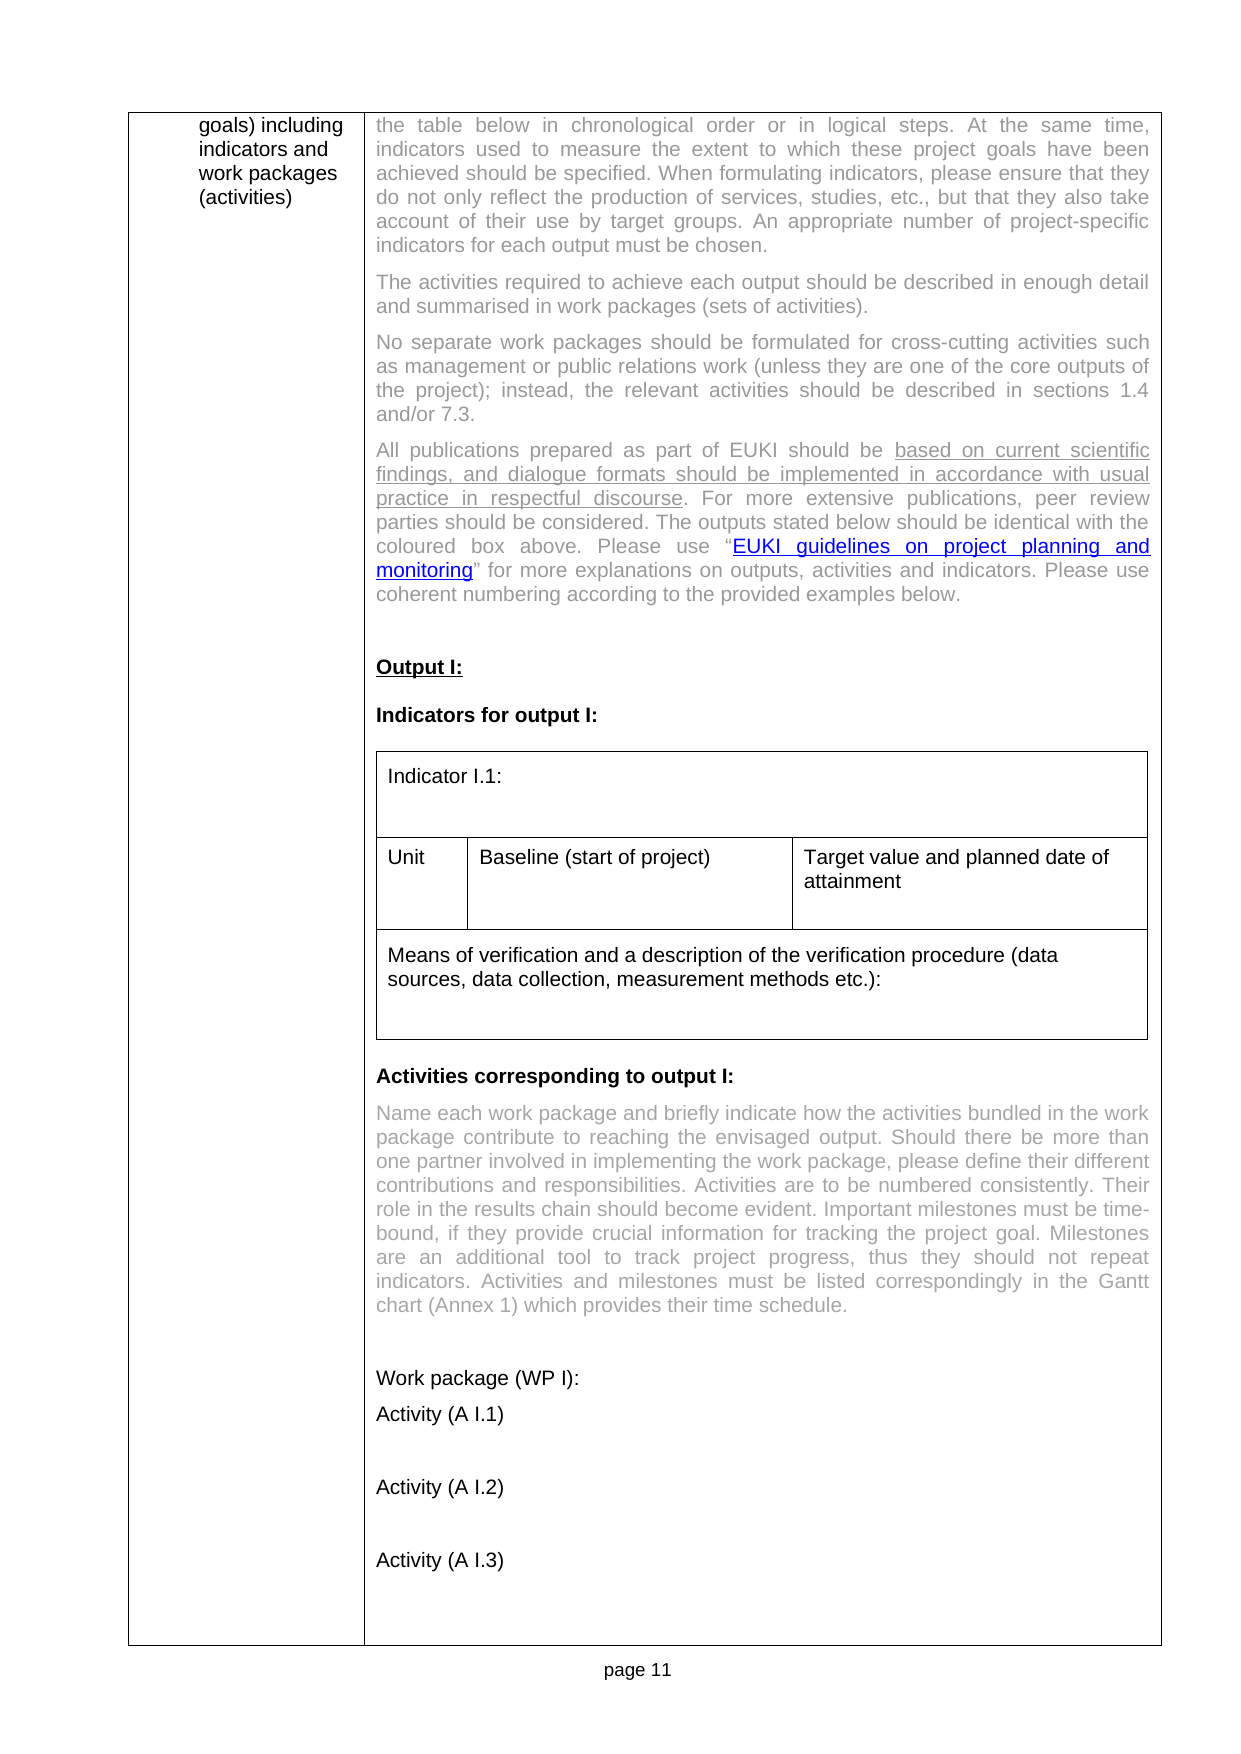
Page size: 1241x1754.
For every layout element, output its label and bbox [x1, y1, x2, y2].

table_cell [129, 113, 364, 1644]
table_cell [365, 113, 1161, 1644]
